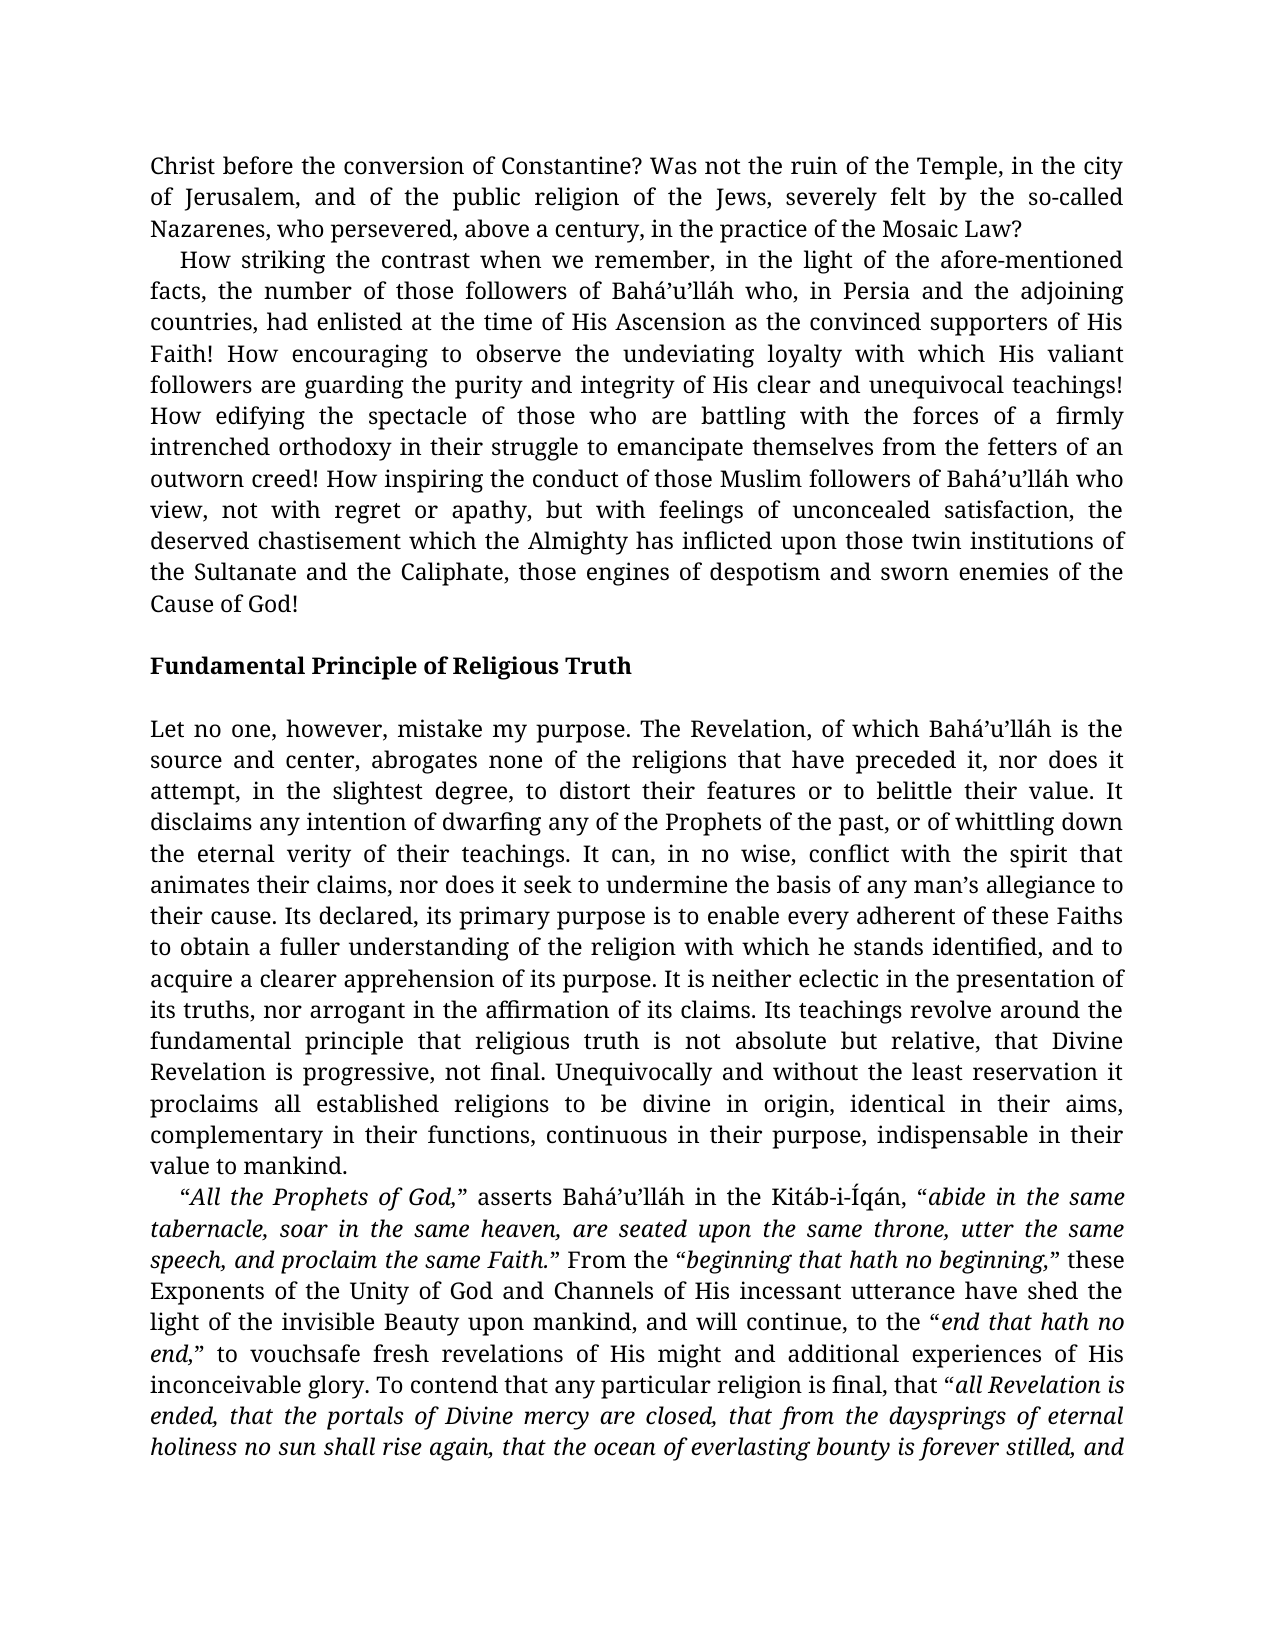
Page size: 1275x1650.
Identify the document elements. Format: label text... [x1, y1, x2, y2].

text How striking the contrast when we remember, in the light of the afore-mentioned facts, the number of those followers of Bahá’u’lláh who, in Persia and the adjoining countries, had enlisted at the time of His Ascension as the convinced supporters of His Faith! How encouraging to observe the undeviating loyalty with which His valiant followers are guarding the purity and integrity of His clear and unequivocal teachings! How edifying the spectacle of those who are battling with the forces of a firmly intrenched orthodoxy in their struggle to emancipate themselves from the fetters of an outworn creed! How inspiring the conduct of those Muslim followers of Bahá’u’lláh who view, not with regret or apathy, but with feelings of unconcealed satisfaction, the deserved chastisement which the Almighty has inflicted upon those twin institutions of the Sultanate and the Caliphate, those engines of despotism and sworn enemies of the Cause of God! [150, 244, 1125, 619]
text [150, 150, 1125, 244]
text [150, 1181, 1125, 1462]
text Let no one, however, mistake my purpose. The Revelation, of which Bahá’u’lláh is the source and center, abrogates none of the religions that have preceded it, nor does it attempt, in the slightest degree, to distort their features or to belittle their value. It disclaims any intention of dwarfing any of the Prophets of the past, or of whittling down the eternal verity of their teachings. It can, in no wise, conflict with the spirit that animates their claims, nor does it seek to undermine the basis of any man’s allegiance to their cause. Its declared, its primary purpose is to enable every adherent of these Faiths to obtain a fuller understanding of the religion with which he stands identified, and to acquire a clearer apprehension of its purpose. It is neither eclectic in the presentation of its truths, nor arrogant in the affirmation of its claims. Its teachings revolve around the fundamental principle that religious truth is not absolute but relative, that Divine Revelation is progressive, not final. Unequivocally and without the least reservation it proclaims all established religions to be divine in origin, identical in their aims, complementary in their functions, continuous in their purpose, indispensable in their value to mankind. [150, 712, 1125, 1181]
